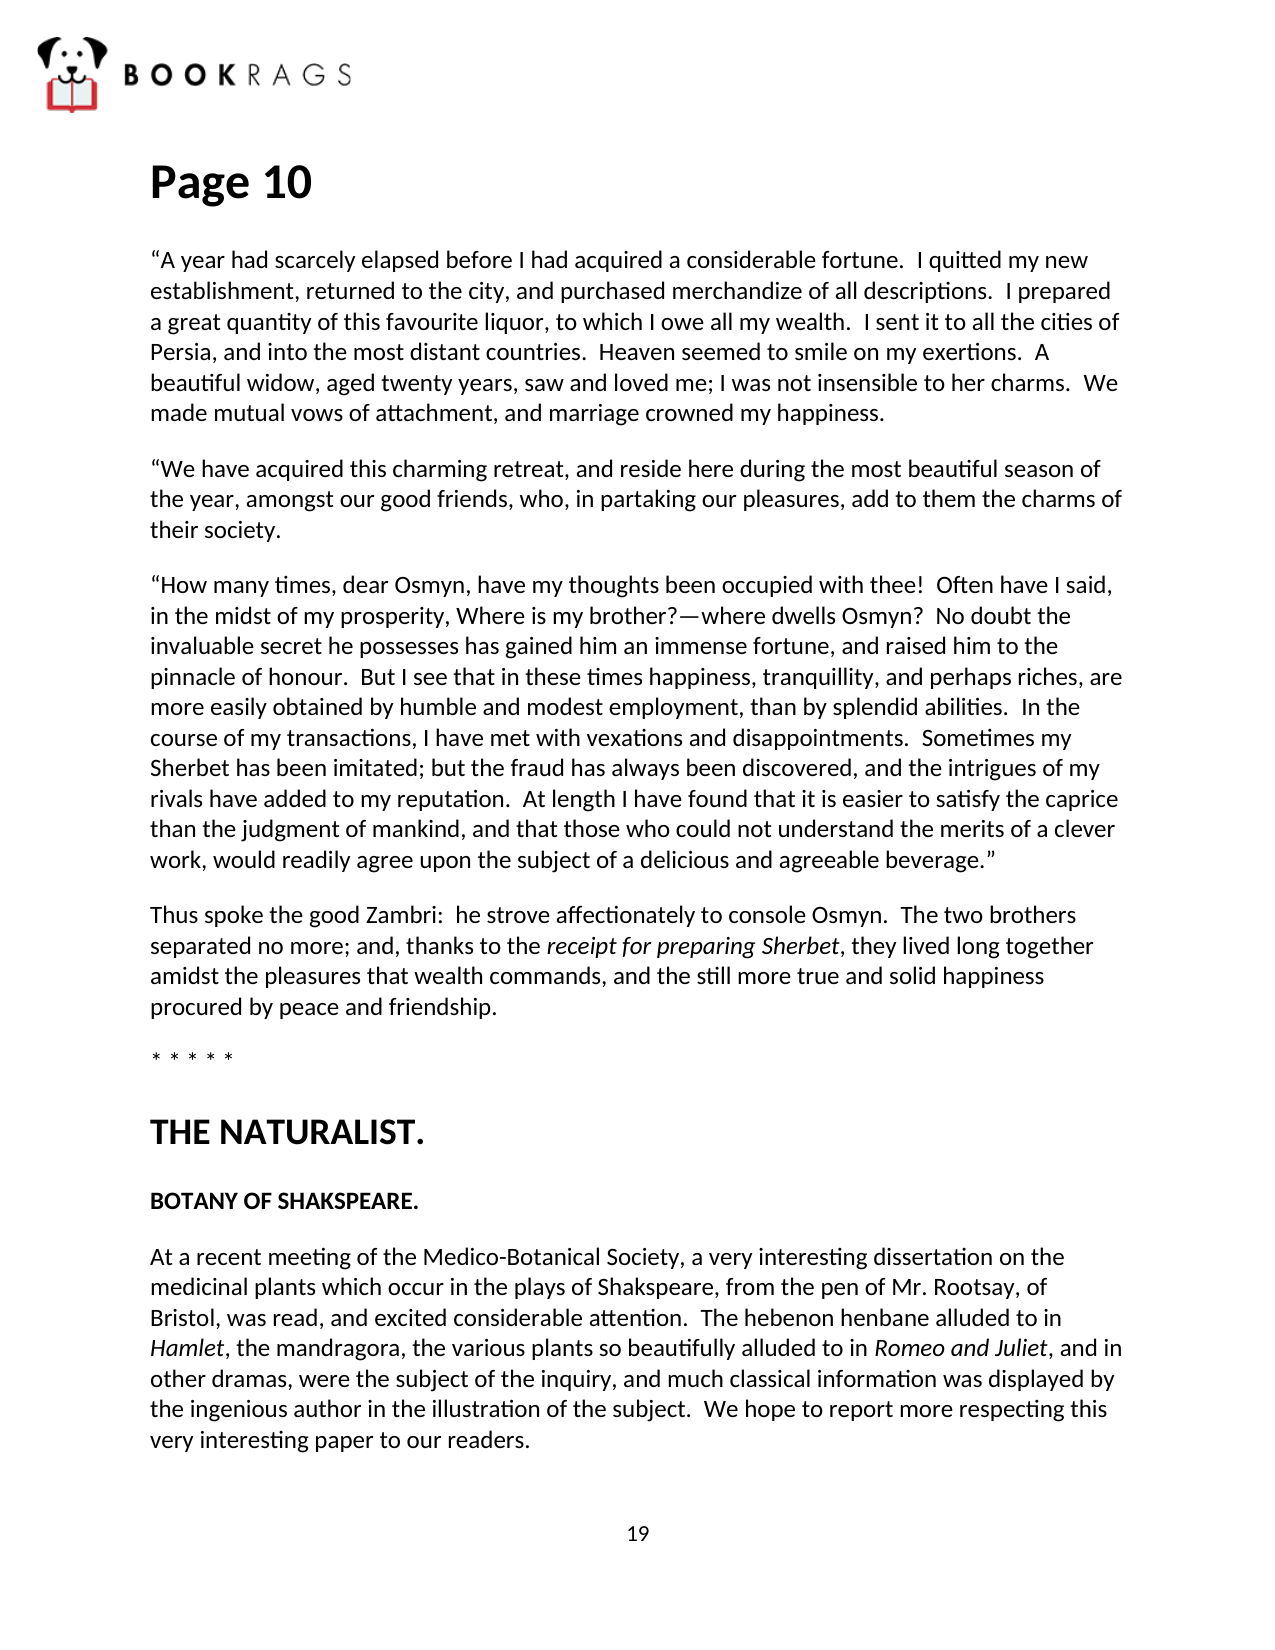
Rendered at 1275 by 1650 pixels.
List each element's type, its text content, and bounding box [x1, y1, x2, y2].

text “How many times, dear Osmyn, have my thoughts been occupied with thee! Often have I said, in the midst of my prosperity, Where is my brother?—­where dwells Osmyn? No doubt the invaluable secret he possesses has gained him an immense fortune, and raised him to the pinnacle of honour. But I see that in these times happiness, tranquillity, and perhaps riches, are more easily obtained by humble and modest employment, than by splendid abilities. In the course of my transactions, I have met with vexations and disappointments. Sometimes my Sherbet has been imitated; but the fraud has always been discovered, and the intrigues of my rivals have added to my reputation. At length I have found that it is easier to satisfy the caprice than the judgment of mankind, and that those who could not understand the merits of a clever work, would readily agree upon the subject of a delicious and agreeable beverage.” [150, 569, 1125, 874]
text BOTANY OF SHAKSPEARE. [150, 1185, 1125, 1216]
text THE NATURALIST. [150, 1108, 1125, 1154]
picture [37, 37, 351, 113]
text Page 10 [150, 150, 1125, 211]
text * * * * * [150, 1047, 1125, 1077]
text “A year had scarcely elapsed before I had acquired a considerable fortune. I quitted my new establishment, returned to the city, and purchased merchandize of all descriptions. I prepared a great quantity of this favourite liquor, to which I owe all my wealth. I sent it to all the cities of Persia, and into the most distant countries. Heaven seemed to smile on my exertions. A beautiful widow, aged twenty years, saw and loved me; I was not insensible to her charms. We made mutual vows of attachment, and marriage crowned my happiness. [150, 244, 1125, 428]
text “We have acquired this charming retreat, and reside here during the most beautiful season of the year, amongst our good friends, who, in partaking our pleasures, add to them the charms of their society. [150, 453, 1125, 544]
text Thus spoke the good Zambri: he strove affectionately to console Osmyn. The two brothers separated no more; and, thanks to the receipt for preparing Sherbet, they lived long together amidst the pleasures that wealth commands, and the still more true and solid happiness procured by peace and friendship. [150, 899, 1125, 1022]
text At a recent meeting of the Medico-Botanical Society, a very interesting dissertation on the medicinal plants which occur in the plays of Shakspeare, from the pen of Mr. Rootsay, of Bristol, was read, and excited considerable attention. The hebenon henbane alluded to in Hamlet, the mandragora, the various plants so beautifully alluded to in Romeo and Juliet, and in other dramas, were the subject of the inquiry, and much classical information was displayed by the ingenious author in the illustration of the subject. We hope to report more respecting this very interesting paper to our readers. [150, 1241, 1125, 1454]
